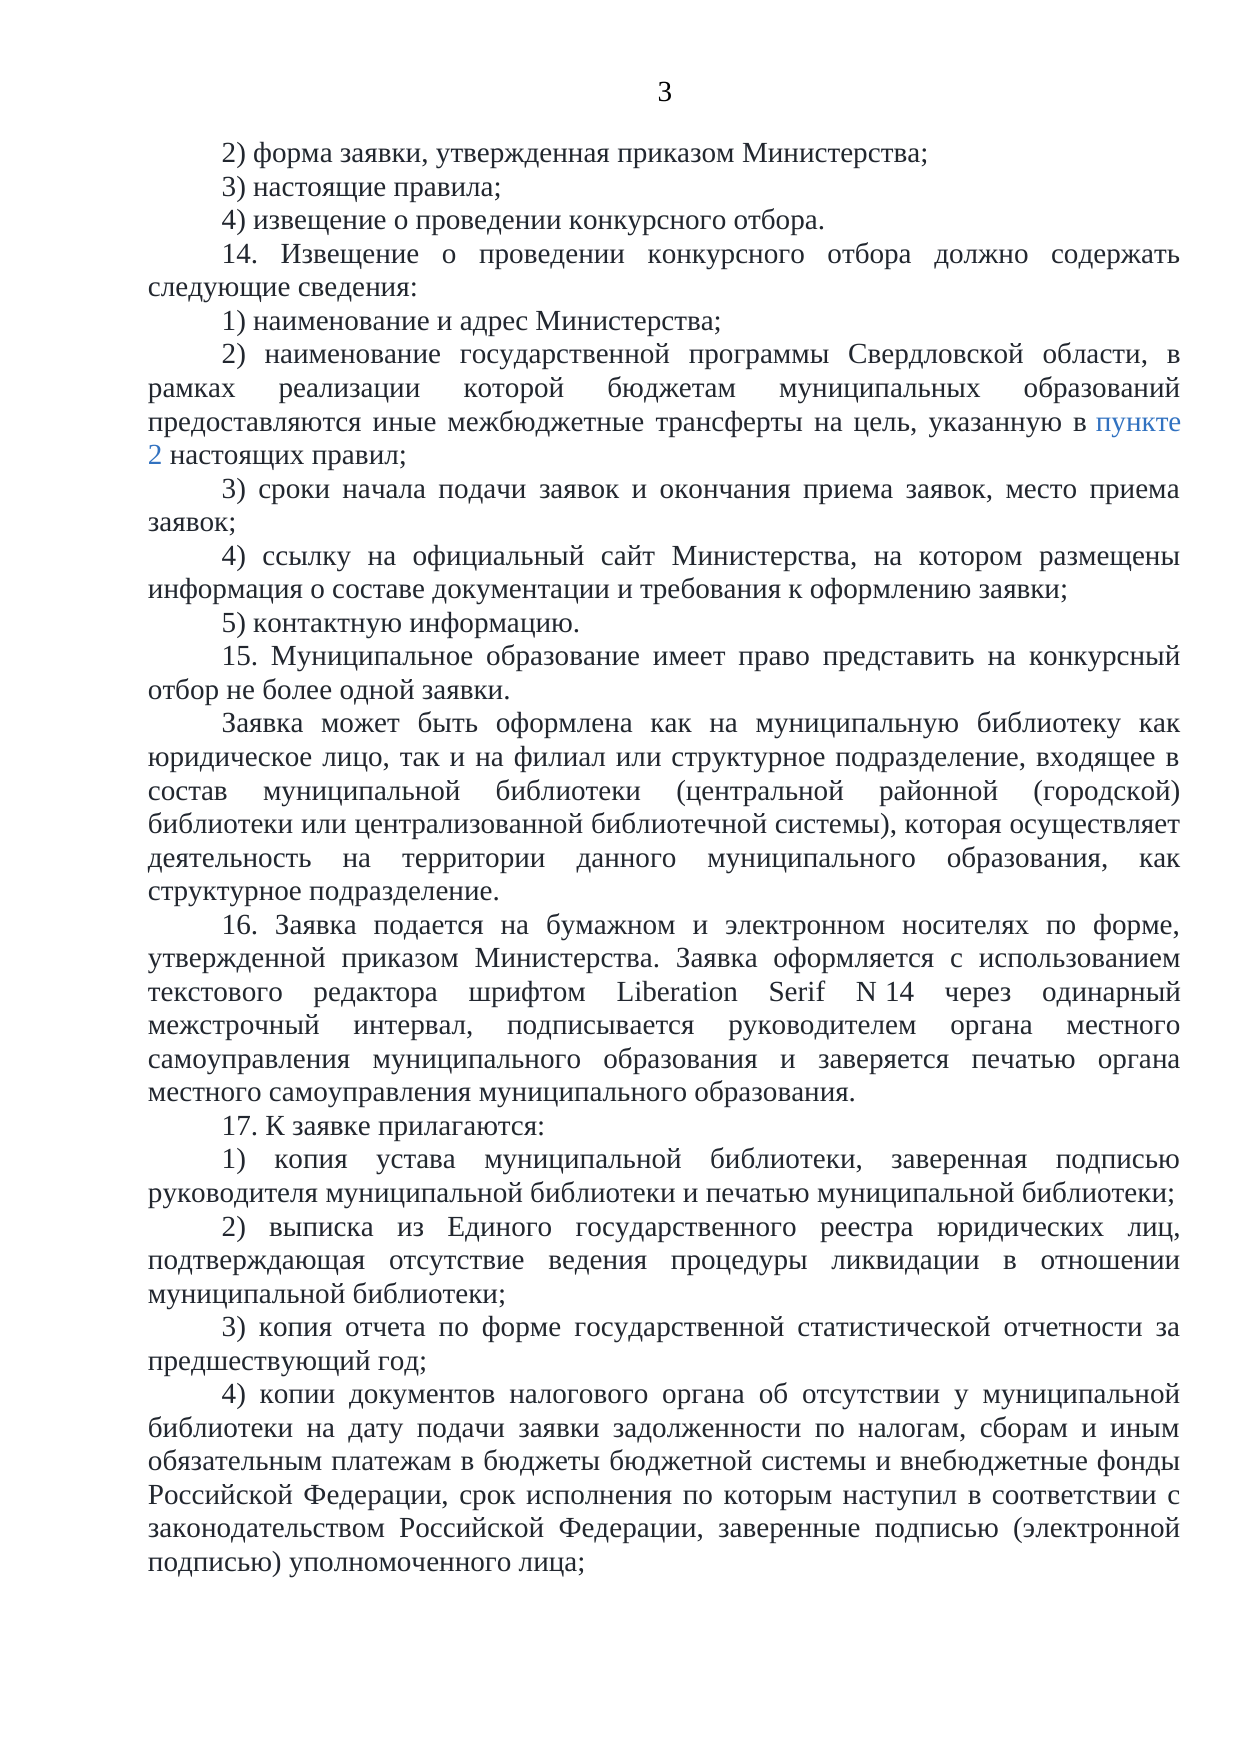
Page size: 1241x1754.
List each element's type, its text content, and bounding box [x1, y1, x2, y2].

text 16. Заявка подается на бумажном и электронном носителях по форме, утвержденной приказом Министерства. Заявка оформляется с использованием текстового редактора шрифтом Liberation Serif N 14 через одинарный межстрочный интервал, подписывается руководителем органа местного самоуправления муниципального образования и заверяется печатью органа местного самоуправления муниципального образования. [148, 907, 1181, 1108]
text 15. Муниципальное образование имеет право представить на конкурсный отбор не более одной заявки. [148, 638, 1181, 706]
text 2) выписка из Единого государственного реестра юридических лиц, подтверждающая отсутствие ведения процедуры ликвидации в отношении муниципальной библиотеки; [148, 1209, 1181, 1309]
text 4) извещение о проведении конкурсного отбора. [148, 202, 1181, 236]
text Заявка может быть оформлена как на муниципальную библиотеку как юридическое лицо, так и на филиал или структурное подразделение, входящее в состав муниципальной библиотеки (центральной районной (городской) библиотеки или централизованной библиотечной системы), которая осуществляет деятельность на территории данного муниципального образования, как структурное подразделение. [148, 706, 1181, 907]
text 14. Извещение о проведении конкурсного отбора должно содержать следующие сведения: [148, 236, 1181, 303]
text 3) сроки начала подачи заявок и окончания приема заявок, место приема заявок; [148, 471, 1181, 538]
text 5) контактную информацию. [148, 605, 1181, 638]
text 2) форма заявки, утвержденная приказом Министерства; [148, 135, 1181, 169]
text 3) копия отчета по форме государственной статистической отчетности за предшествующий год; [148, 1309, 1181, 1376]
text 3) настоящие правила; [148, 169, 1181, 202]
text 17. К заявке прилагаются: [148, 1108, 1181, 1142]
text 4) ссылку на официальный сайт Министерства, на котором размещены информация о составе документации и требования к оформлению заявки; [148, 538, 1181, 605]
text 1) копия устава муниципальной библиотеки, заверенная подписью руководителя муниципальной библиотеки и печатью муниципальной библиотеки; [148, 1142, 1181, 1209]
text 2) наименование государственной программы Свердловской области, в рамках реализации которой бюджетам муниципальных образований предоставляются иные межбюджетные трансферты на цель, указанную в пункте 2 настоящих правил; [148, 337, 1181, 471]
text 4) копии документов налогового органа об отсутствии у муниципальной библиотеки на дату подачи заявки задолженности по налогам, сборам и иным обязательным платежам в бюджеты бюджетной системы и внебюджетные фонды Российской Федерации, срок исполнения по которым наступил в соответствии с законодательством Российской Федерации, заверенные подписью (электронной подписью) уполномоченного лица; [148, 1376, 1181, 1578]
text 1) наименование и адрес Министерства; [148, 303, 1181, 337]
